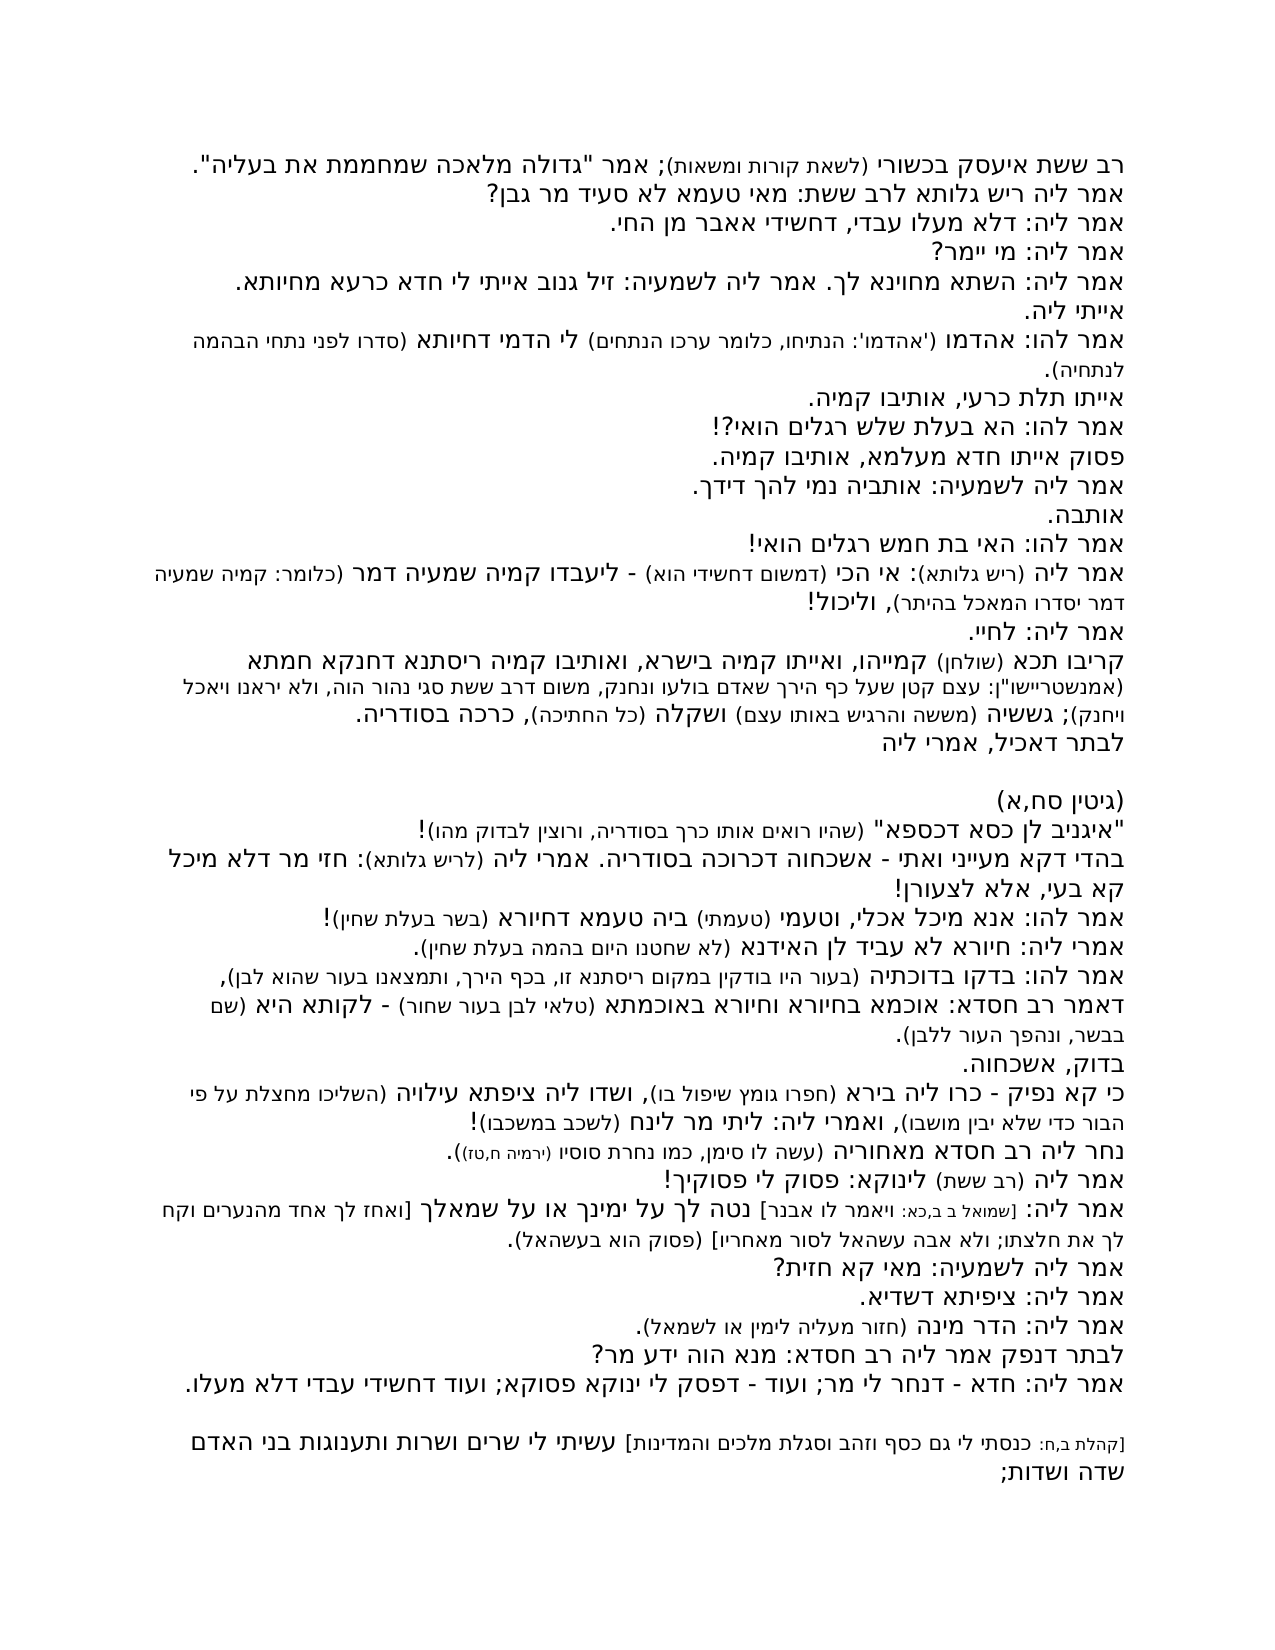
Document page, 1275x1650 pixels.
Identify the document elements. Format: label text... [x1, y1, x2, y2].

text כי קא נפיק - כרו ליה בירא (חפרו גומץ שיפול בו), ושדו ליה ציפתא עילויה (השליכו מחצלת על פי הבור כדי שלא יבין מושבו), ואמרי ליה: ליתי מר לינח (לשכב במשכבו)! [150, 1078, 1125, 1136]
text אמר ליה (ריש גלותא): אי הכי (דמשום דחשידי הוא) - ליעבדו קמיה שמעיה דמר (כלומר: קמיה שמעיה דמר יסדרו המאכל בהיתר), וליכול! [150, 558, 1125, 617]
text אייתי ליה. [150, 296, 1125, 325]
text [קהלת ב,ח: כנסתי לי גם כסף וזהב וסגלת מלכים והמדינות] עשיתי לי שרים ושרות ותענוגות בני האדם שדה ושדות; [150, 1428, 1125, 1486]
text אותבה. [150, 500, 1125, 529]
text פסוק אייתו חדא מעלמא, אותיבו קמיה. [150, 442, 1125, 471]
text (גיטין סח,א) [150, 786, 1125, 816]
text אמר ליה ריש גלותא לרב ששת: מאי טעמא לא סעיד מר גבן? [150, 179, 1125, 208]
text אמר להו: אהדמו ('אהדמו': הנתיחו, כלומר ערכו הנתחים) לי הדמי דחיותא (סדרו לפני נתחי הבהמה לנתחיה). [150, 325, 1125, 383]
text אמר ליה לשמעיה: מאי קא חזית? [150, 1253, 1125, 1282]
text בדוק, אשכחוה. [150, 1049, 1125, 1078]
text אייתו תלת כרעי, אותיבו קמיה. [150, 383, 1125, 412]
text אמר ליה: הדר מינה (חזור מעליה לימין או לשמאל). [150, 1311, 1125, 1341]
text אמר ליה: חדא - דנחר לי מר; ועוד - דפסק לי ינוקא פסוקא; ועוד דחשידי עבדי דלא מעלו. [150, 1370, 1125, 1399]
text לבתר דנפק אמר ליה רב חסדא: מנא הוה ידע מר? [150, 1341, 1125, 1370]
text בהדי דקא מעייני ואתי - אשכחוה דכרוכה בסודריה. אמרי ליה (לריש גלותא): חזי מר דלא מיכל קא בעי, אלא לצעורן! [150, 845, 1125, 903]
text אמר ליה לשמעיה: אותביה נמי להך דידך. [150, 471, 1125, 500]
text אמר ליה: ציפיתא דשדיא. [150, 1282, 1125, 1311]
text אמרי ליה: חיורא לא עביד לן האידנא (לא שחטנו היום בהמה בעלת שחין). [150, 932, 1125, 961]
text אמר להו: הא בעלת שלש רגלים הואי?! [150, 412, 1125, 442]
text אמר ליה: לחיי. [150, 617, 1125, 646]
text אמר ליה: מי יימר? [150, 237, 1125, 267]
text לבתר דאכיל, אמרי ליה [150, 728, 1125, 758]
text אמר ליה: דלא מעלו עבדי, דחשידי אאבר מן החי. [150, 208, 1125, 237]
text קריבו תכא (שולחן) קמייהו, ואייתו קמיה בישרא, ואותיבו קמיה ריסתנא דחנקא חמתא (אמנשטריישו"ן: עצם קטן שעל כף הירך שאדם בולעו ונחנק, משום דרב ששת סגי נהור הוה, ולא יראנו ויאכל ויחנק); גששיה (מששה והרגיש באותו עצם) ושקלה (כל החתיכה), כרכה בסודריה. [150, 646, 1125, 728]
text אמר להו: האי בת חמש רגלים הואי! [150, 529, 1125, 558]
text אמר ליה: השתא מחוינא לך. אמר ליה לשמעיה: זיל גנוב אייתי לי חדא כרעא מחיותא. [150, 267, 1125, 296]
text "איגניב לן כסא דכספא" (שהיו רואים אותו כרך בסודריה, ורוצין לבדוק מהו)! [150, 816, 1125, 845]
text אמר ליה (רב ששת) לינוקא: פסוק לי פסוקיך! [150, 1166, 1125, 1195]
text נחר ליה רב חסדא מאחוריה (עשה לו סימן, כמו נחרת סוסיו (ירמיה ח,טז)). [150, 1136, 1125, 1166]
text רב ששת איעסק בכשורי (לשאת קורות ומשאות); אמר "גדולה מלאכה שמחממת את בעליה". [150, 150, 1125, 179]
text אמר להו: אנא מיכל אכלי, וטעמי (טעמתי) ביה טעמא דחיורא (בשר בעלת שחין)! [150, 903, 1125, 932]
text אמר להו: בדקו בדוכתיה (בעור היו בודקין במקום ריסתנא זו, בכף הירך, ותמצאנו בעור שהוא לבן), דאמר רב חסדא: אוכמא בחיורא וחיורא באוכמתא (טלאי לבן בעור שחור) - לקותא היא (שם בבשר, ונהפך העור ללבן). [150, 961, 1125, 1049]
text אמר ליה: [שמואל ב ב,כא: ויאמר לו אבנר] נטה לך על ימינך או על שמאלך [ואחז לך אחד מהנערים וקח לך את חלצתו; ולא אבה עשהאל לסור מאחריו] (פסוק הוא בעשהאל). [150, 1195, 1125, 1253]
